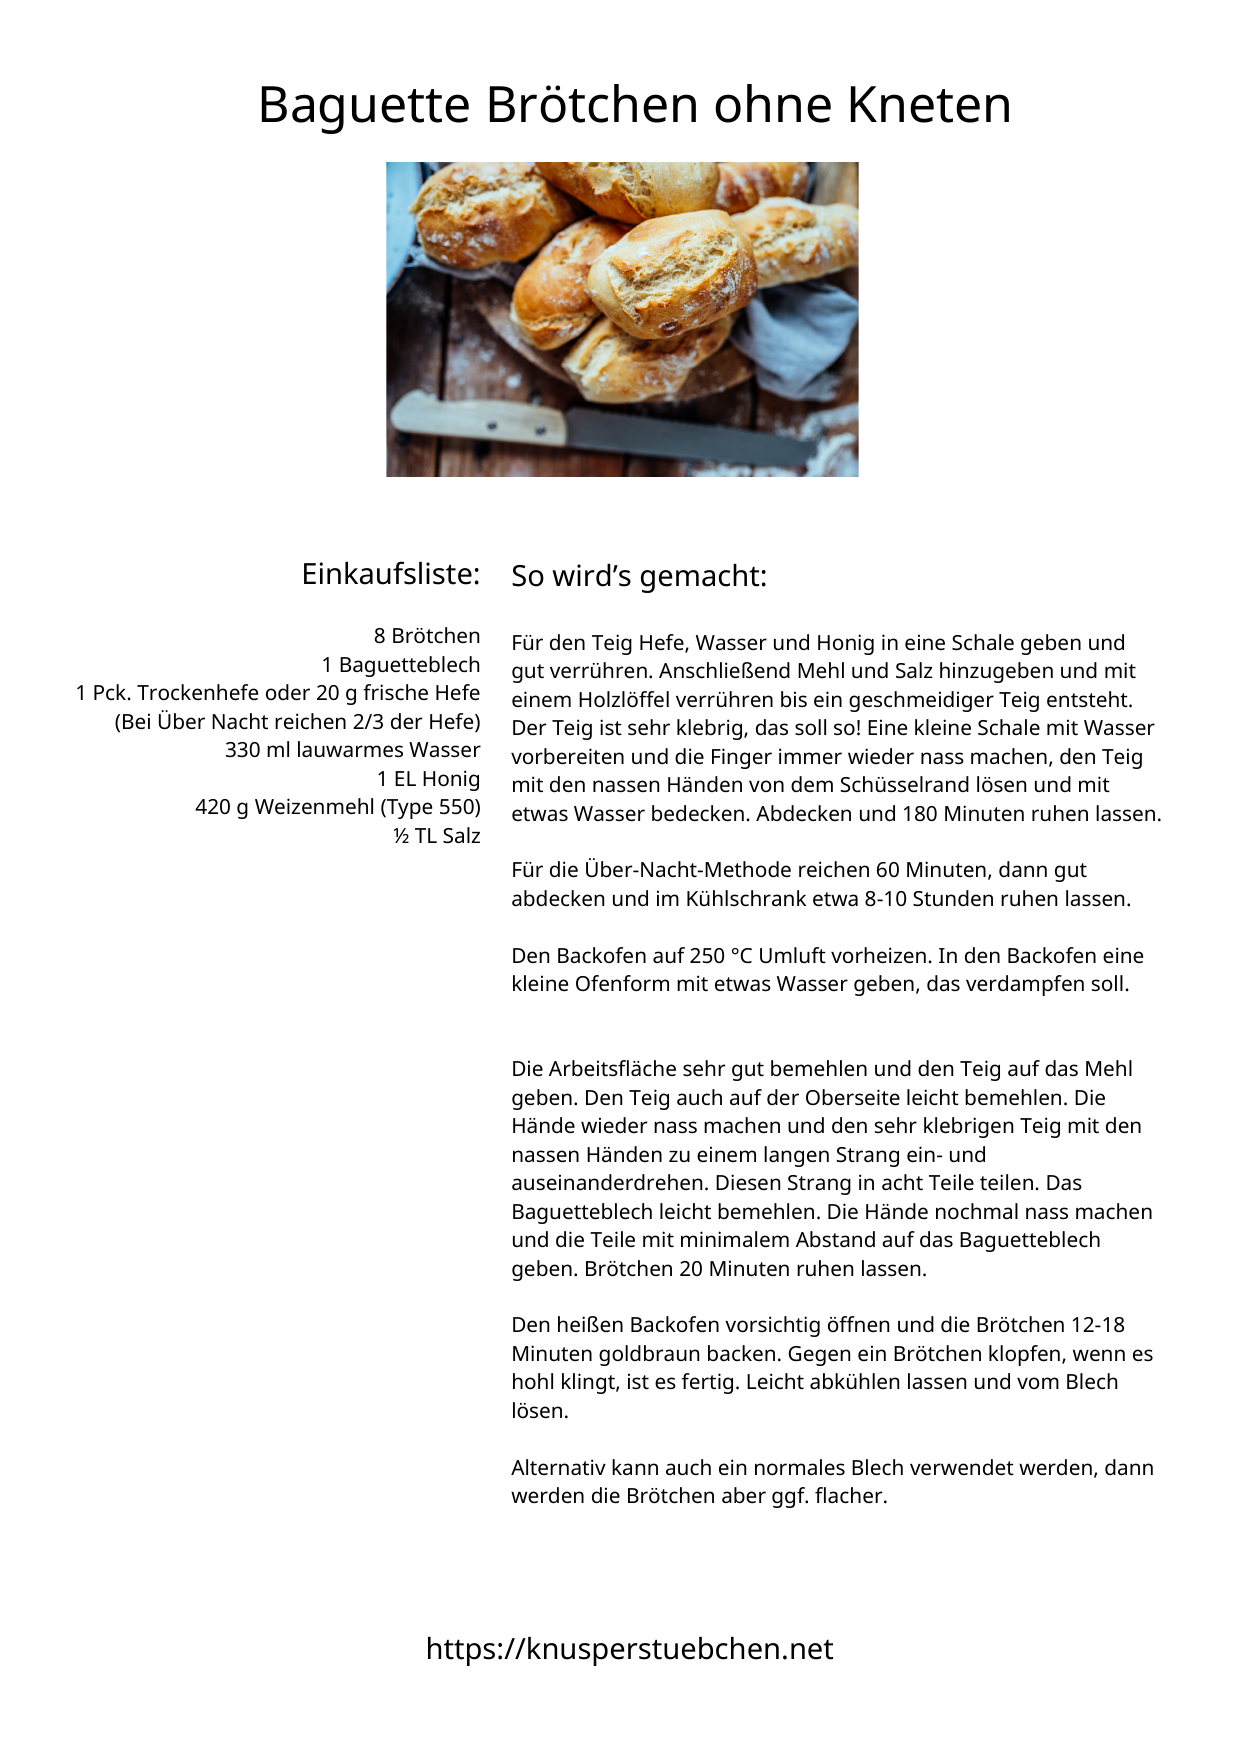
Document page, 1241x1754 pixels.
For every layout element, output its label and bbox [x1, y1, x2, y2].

picture [386, 162, 859, 477]
